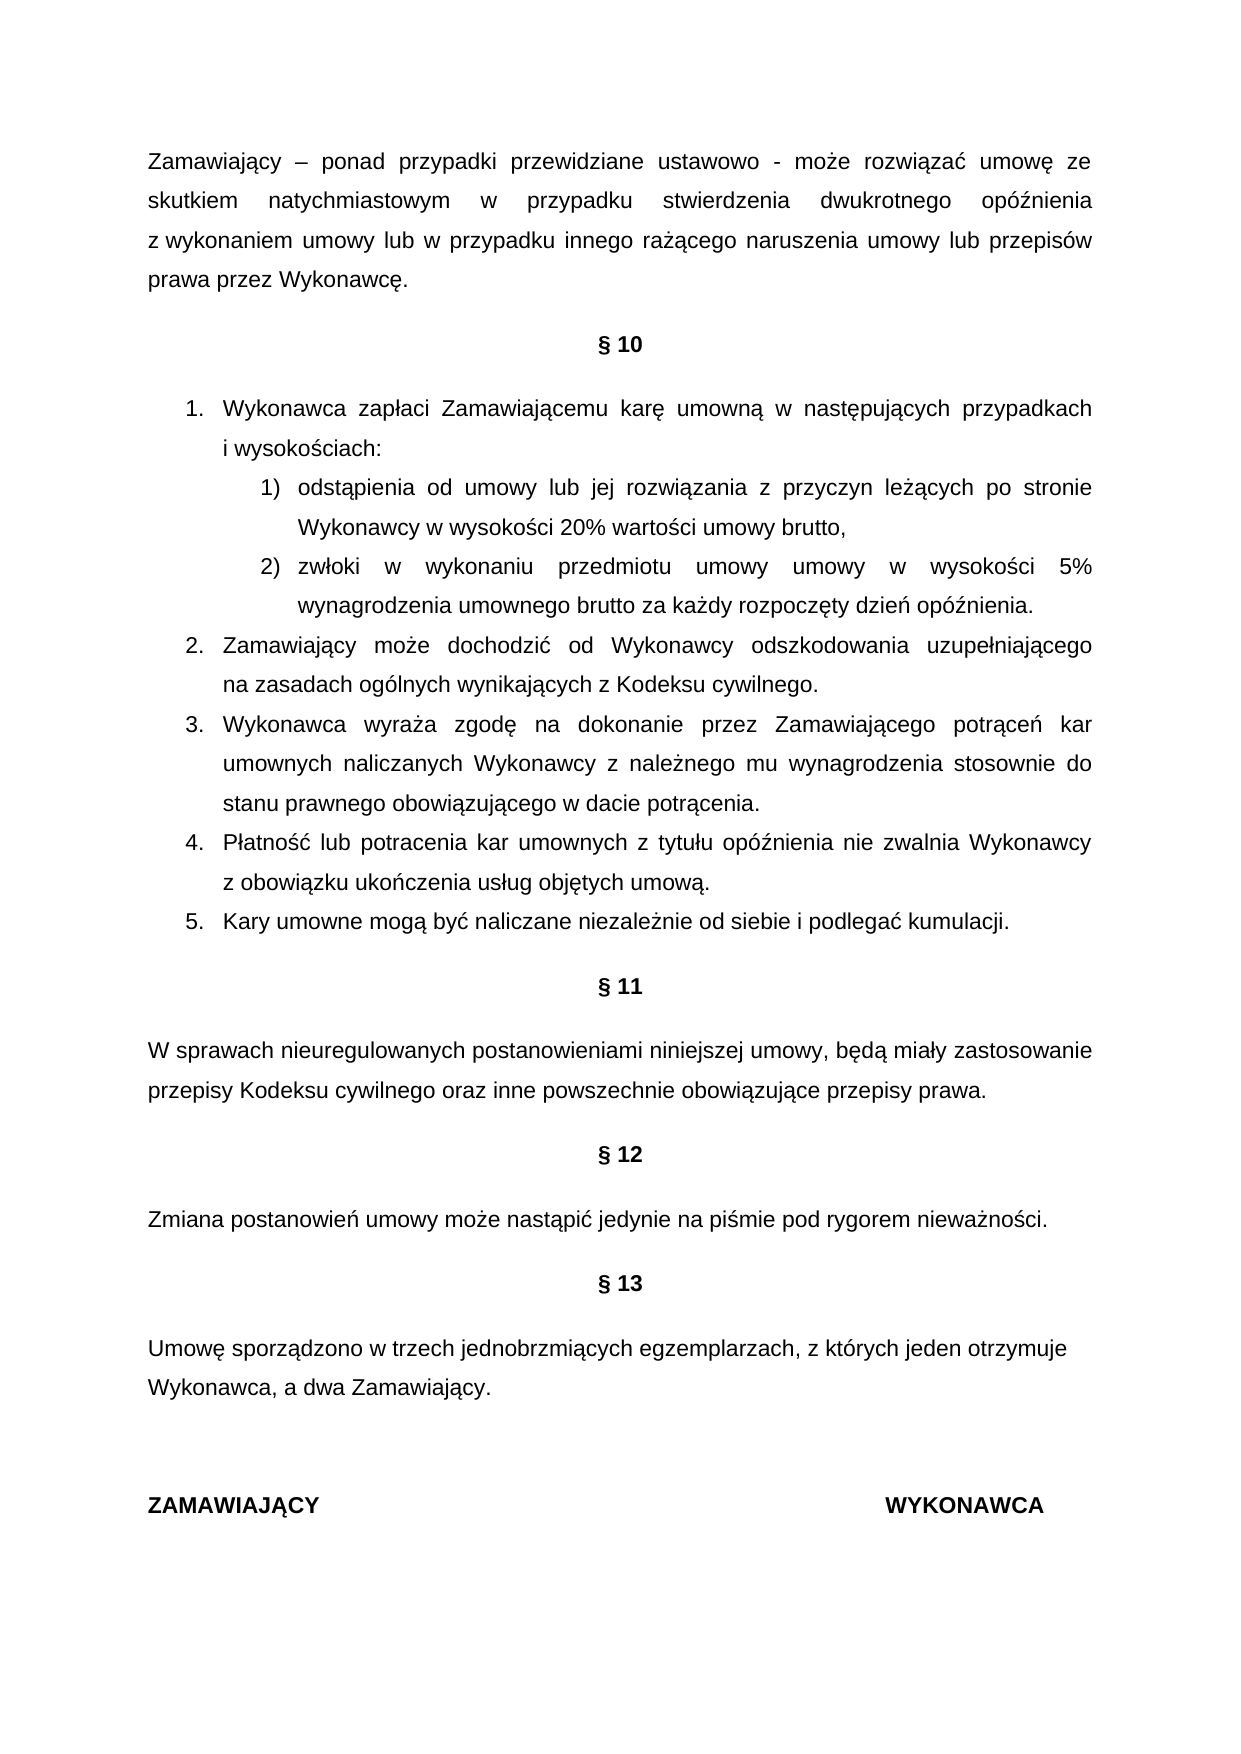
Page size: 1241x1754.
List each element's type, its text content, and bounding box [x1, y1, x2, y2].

text Zmiana postanowień umowy może nastąpić jedynie na piśmie pod rygorem nieważności. [148, 1206, 1093, 1232]
list Płatność lub potracenia kar umownych z tytułu opóźnienia nie zwalnia Wykonawcy z obowiązku ukończenia usług objętych umową. [185, 829, 1093, 895]
list Kary umowne mogą być naliczane niezależnie od siebie i podlegać kumulacji. [185, 908, 1093, 934]
list zwłoki w wykonaniu przedmiotu umowy umowy w wysokości 5% wynagrodzenia umownego brutto za każdy rozpoczęty dzień opóźnienia. [260, 553, 1093, 619]
text W sprawach nieuregulowanych postanowieniami niniejszej umowy, będą miały zastosowanie przepisy Kodeksu cywilnego oraz inne powszechnie obowiązujące przepisy prawa. [148, 1037, 1093, 1103]
list odstąpienia od umowy lub jej rozwiązania z przyczyn leżących po stronie Wykonawcy w wysokości 20% wartości umowy brutto, [260, 474, 1093, 540]
text § 12 [148, 1141, 1093, 1167]
text § 10 [148, 331, 1093, 357]
list Zamawiający może dochodzić od Wykonawcy odszkodowania uzupełniającego na zasadach ogólnych wynikających z Kodeksu cywilnego. [185, 632, 1093, 698]
text ZAMAWIAJĄCY WYKONAWCA [148, 1492, 1093, 1519]
text § 11 [148, 973, 1093, 999]
list Wykonawca zapłaci Zamawiającemu karę umowną w następujących przypadkach i wysokościach: [185, 395, 1093, 461]
text Zamawiający – ponad przypadki przewidziane ustawowo - może rozwiązać umowę ze skutkiem natychmiastowym w przypadku stwierdzenia dwukrotnego opóźnienia z wykonaniem umowy lub w przypadku innego rażącego naruszenia umowy lub przepisów prawa przez Wykonawcę. [148, 148, 1093, 292]
text Umowę sporządzono w trzech jednobrzmiących egzemplarzach, z których jeden otrzymuje Wykonawca, a dwa Zamawiający. [148, 1334, 1093, 1400]
text § 13 [148, 1270, 1093, 1296]
list Wykonawca wyraża zgodę na dokonanie przez Zamawiającego potrąceń kar umownych naliczanych Wykonawcy z należnego mu wynagrodzenia stosownie do stanu prawnego obowiązującego w dacie potrącenia. [185, 711, 1093, 816]
